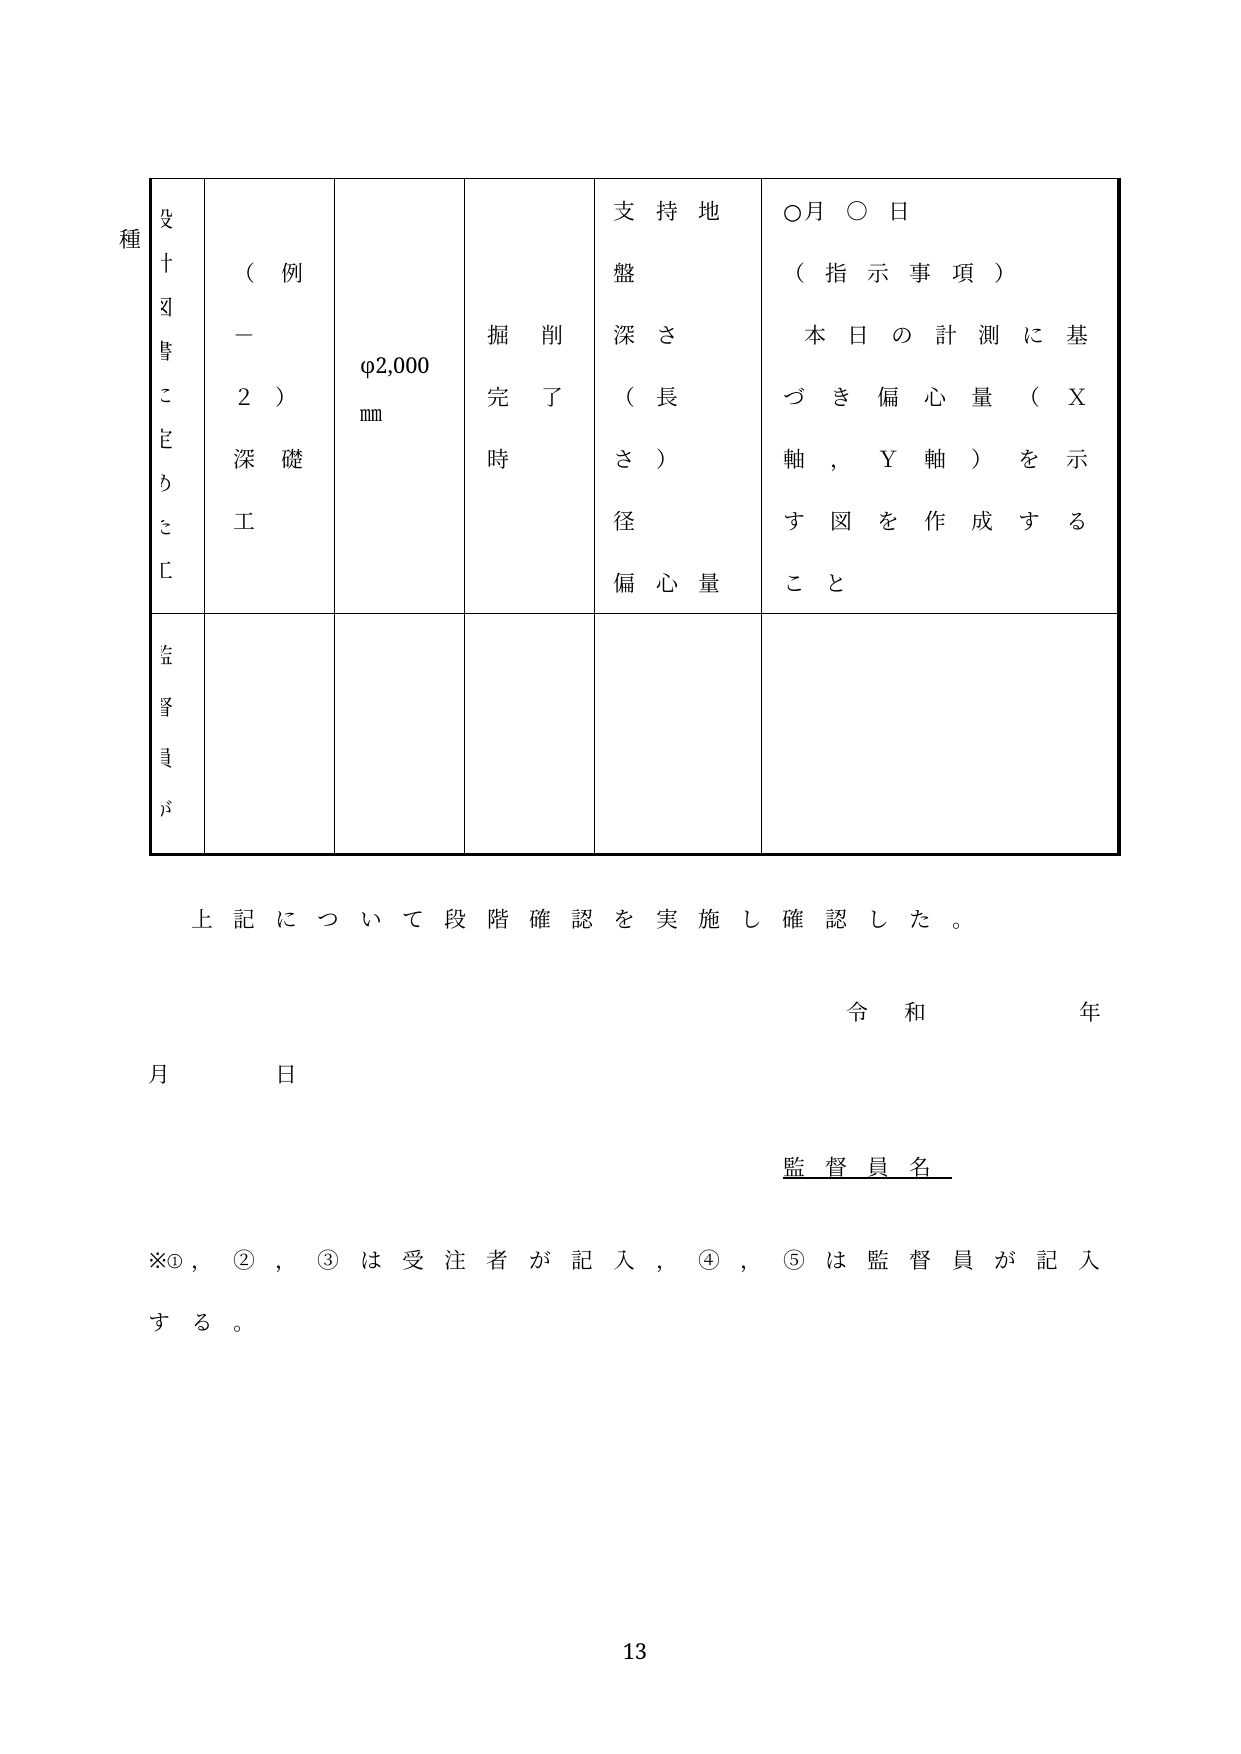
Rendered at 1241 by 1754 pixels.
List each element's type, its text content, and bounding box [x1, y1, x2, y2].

text 令和 年 月 日 [148, 980, 1121, 1104]
text 監督員名 [148, 1135, 1121, 1197]
table_cell 支持地盤 深さ（長さ） 径 偏心量 [595, 179, 761, 613]
table_cell （例－２） 深礎工 [205, 179, 334, 613]
table_cell [205, 614, 334, 852]
table_cell [465, 614, 594, 852]
table_cell 掘削完了時 [465, 179, 594, 613]
text ※①，②，③は受注者が記入，④，⑤は監督員が記入する。 [148, 1228, 1121, 1352]
table_cell [595, 614, 761, 852]
table_cell [335, 614, 464, 852]
table_cell 設計図書に定めた工種 [152, 179, 204, 613]
table_cell 監督員が指示した工種 [152, 614, 204, 852]
table_cell φ2,000㎜ [335, 179, 464, 613]
text 上記について段階確認を実施し確認した。 [148, 887, 1121, 949]
table_cell ○月○日 （指示事項） 本日の計測に基づき偏心量（Ｘ軸，Ｙ軸）を示す図を作成すること [762, 179, 1117, 613]
table_cell [762, 614, 1117, 852]
